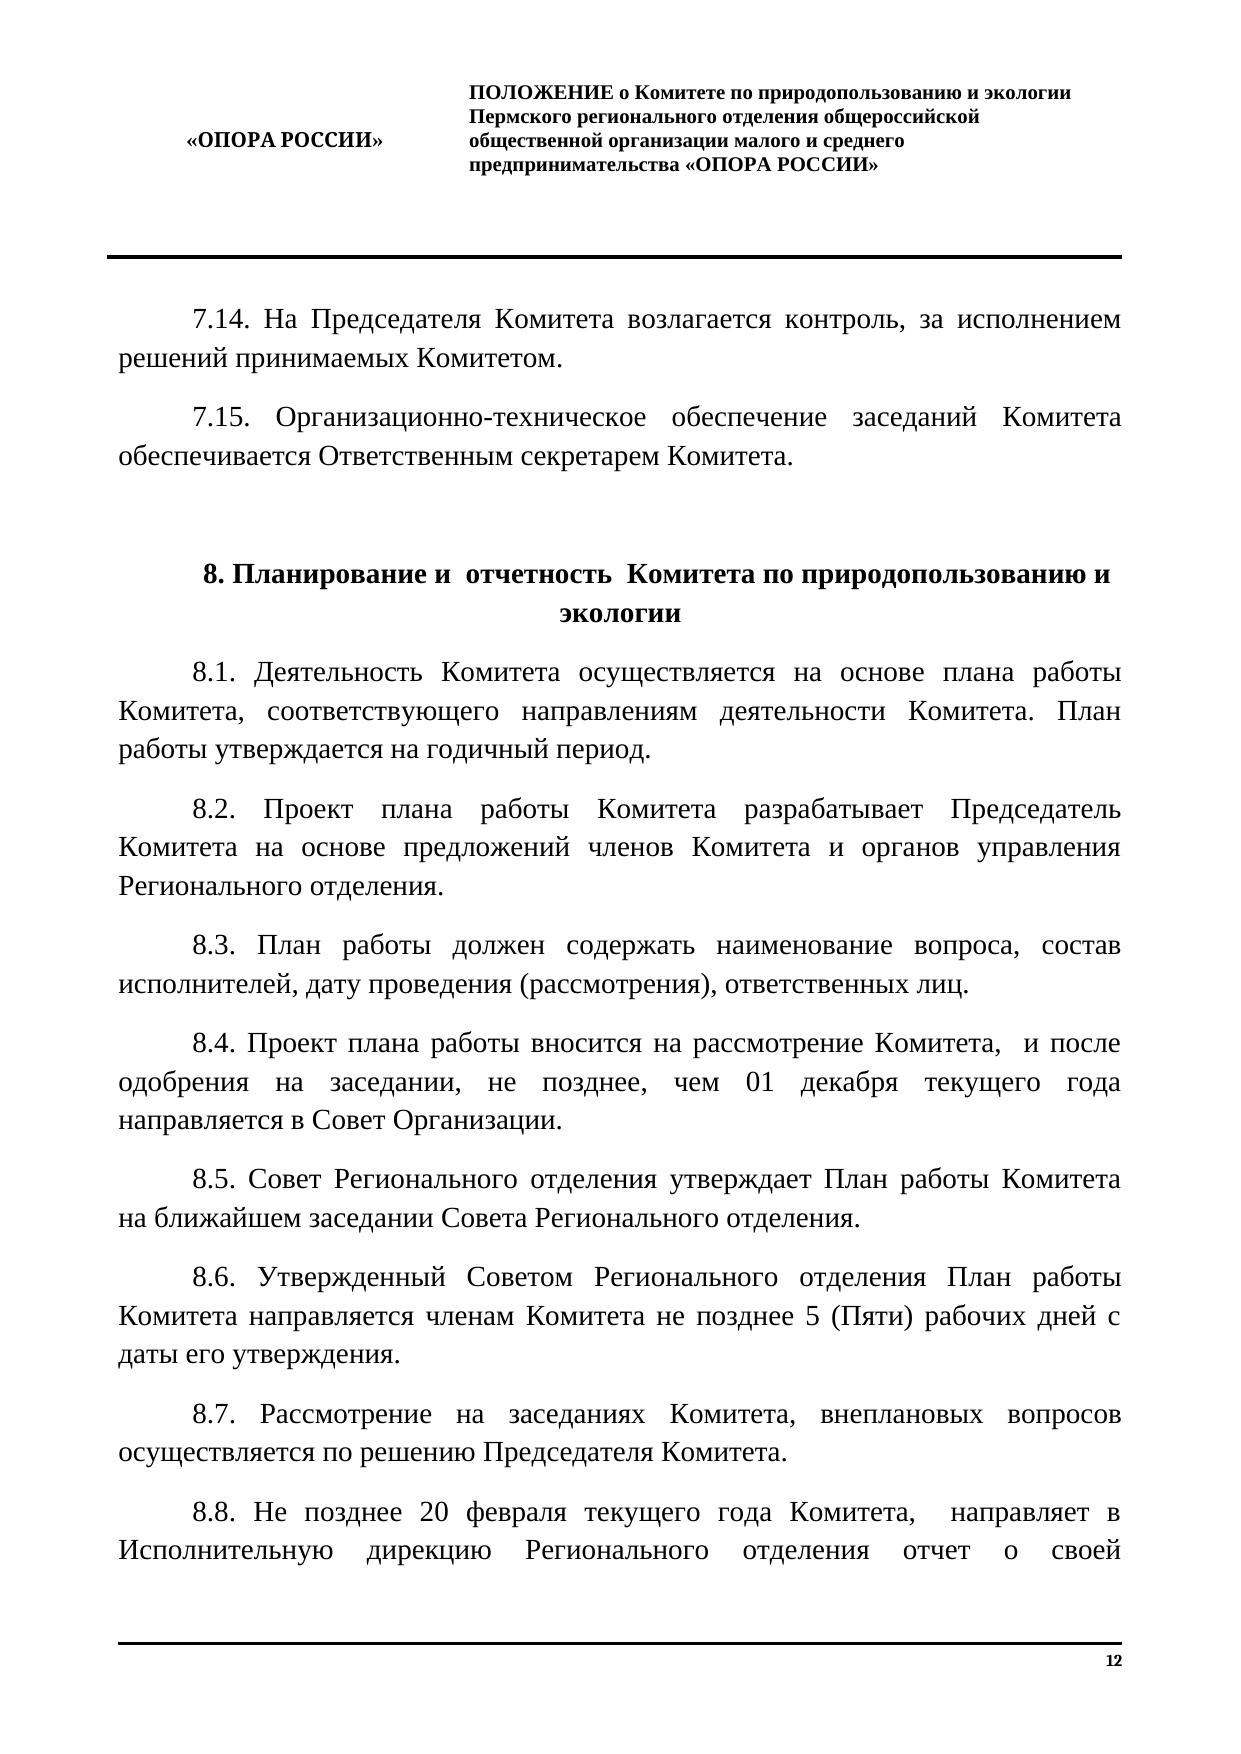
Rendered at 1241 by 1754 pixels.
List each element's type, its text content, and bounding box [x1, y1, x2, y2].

text 8.4. Проект плана работы вносится на рассмотрение Комитета, и после одобрения на заседании, не позднее, чем 01 декабря текущего года направляется в Совет Организации. [118, 1025, 1122, 1136]
text 8.2. Проект плана работы Комитета разрабатывает Председатель Комитета на основе предложений членов Комитета и органов управления Регионального отделения. [118, 791, 1122, 901]
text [118, 1494, 1122, 1566]
text 7.15. Организационно-техническое обеспечение заседаний Комитета обеспечивается Ответственным секретарем Комитета. [118, 399, 1122, 471]
text 8.1. Деятельность Комитета осуществляется на основе плана работы Комитета, соответствующего направлениям деятельности Комитета. План работы утверждается на годичный период. [118, 654, 1122, 765]
text 8.5. Совет Регионального отделения утверждает План работы Комитета на ближайшем заседании Совета Регионального отделения. [118, 1162, 1122, 1234]
text 8.3. План работы должен содержать наименование вопроса, состав исполнителей, дату проведения (рассмотрения), ответственных лиц. [118, 927, 1122, 999]
text 8. Планирование и отчетность Комитета по природопользованию и экологии [118, 556, 1122, 628]
text 7.14. На Председателя Комитета возлагается контроль, за исполнением решений принимаемых Комитетом. [118, 301, 1122, 373]
text 8.7. Рассмотрение на заседаниях Комитета, внеплановых вопросов осуществляется по решению Председателя Комитета. [118, 1396, 1122, 1468]
text 8.6. Утвержденный Советом Регионального отделения План работы Комитета направляется членам Комитета не позднее 5 (Пяти) рабочих дней с даты его утверждения. [118, 1259, 1122, 1370]
